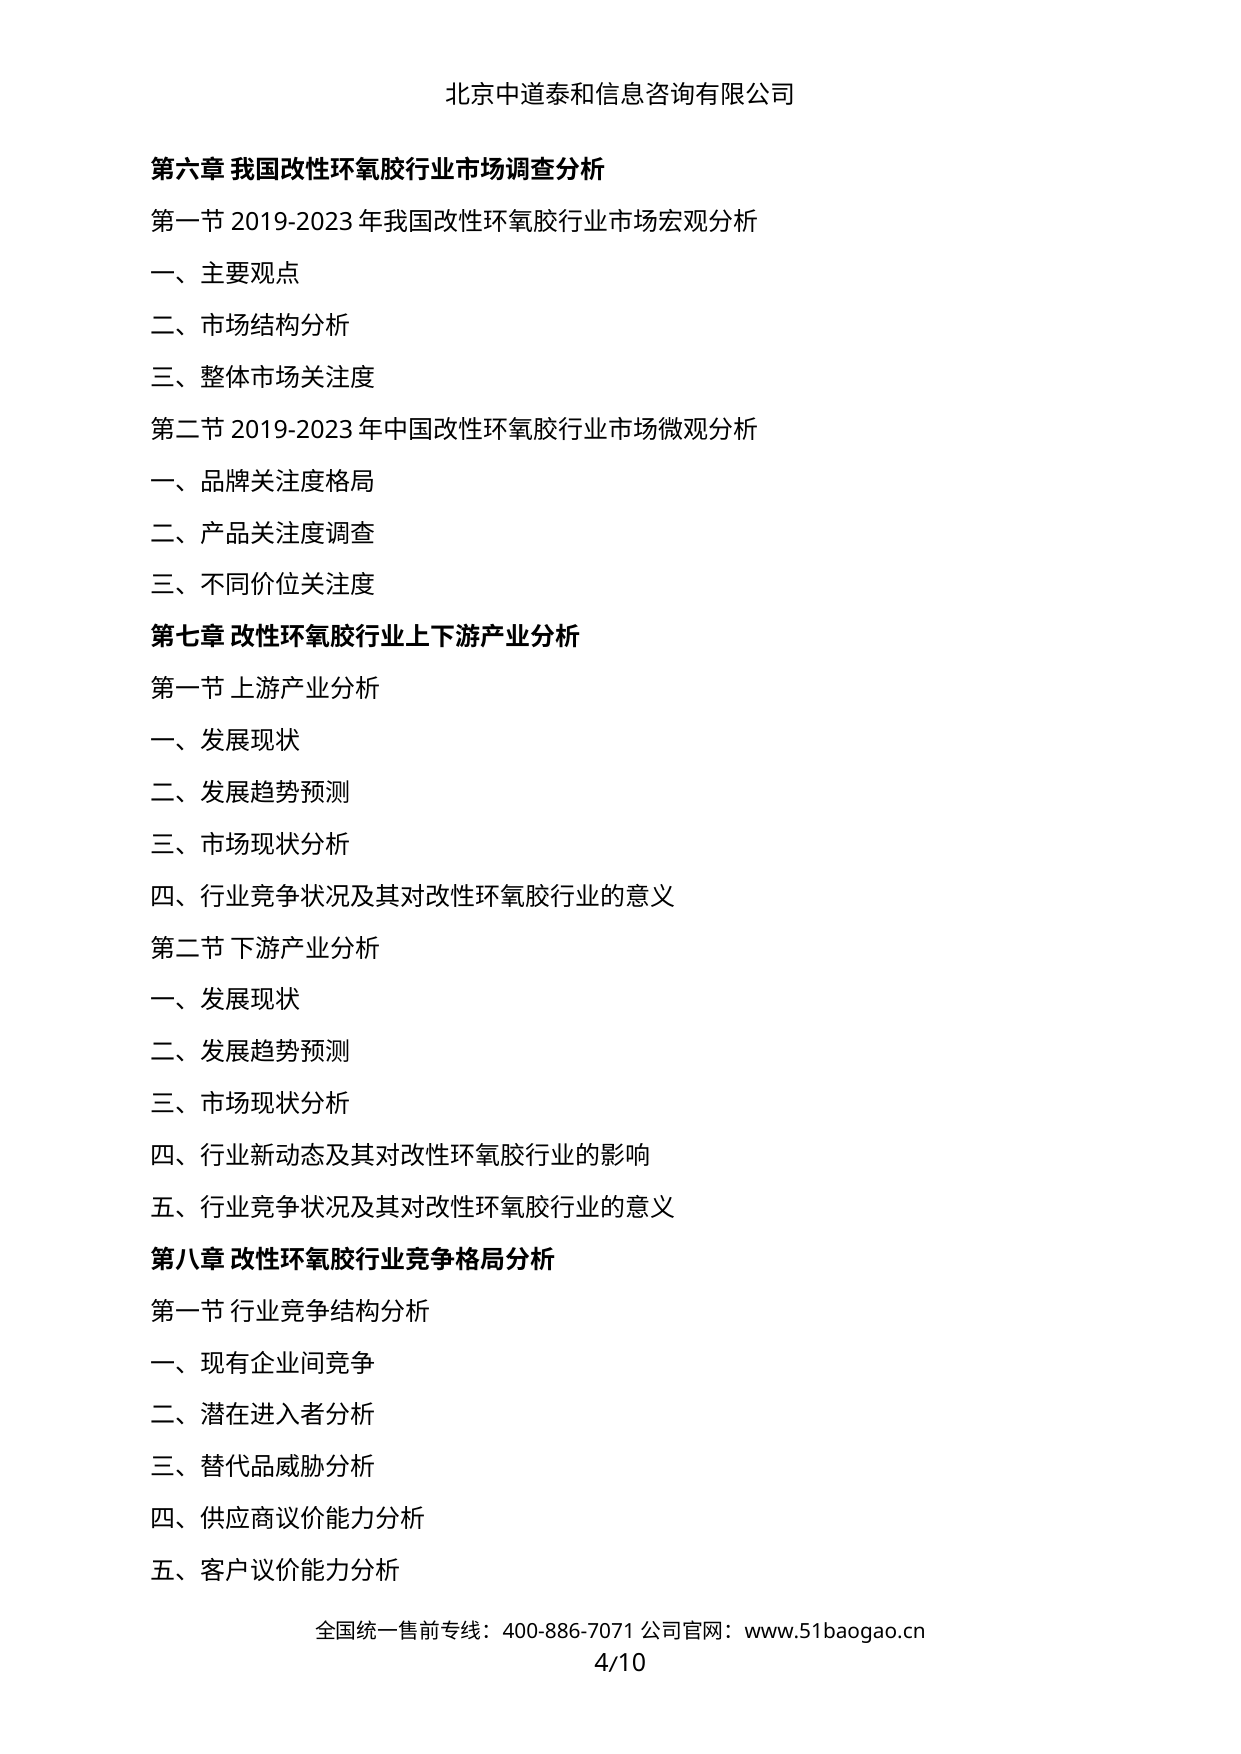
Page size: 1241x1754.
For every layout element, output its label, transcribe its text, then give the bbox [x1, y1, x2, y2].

text 第六章 我国改性环氧胶行业市场调查分析 [150, 150, 1090, 186]
text 四、行业新动态及其对改性环氧胶行业的影响 [150, 1136, 1090, 1172]
text 一、现有企业间竞争 [150, 1343, 1090, 1379]
text 五、行业竞争状况及其对改性环氧胶行业的意义 [150, 1187, 1090, 1224]
text 三、不同价位关注度 [150, 565, 1090, 601]
text 三、替代品威胁分析 [150, 1447, 1090, 1483]
text 第一节 行业竞争结构分析 [150, 1291, 1090, 1327]
text 二、发展趋势预测 [150, 772, 1090, 809]
text 二、市场结构分析 [150, 306, 1090, 342]
text 一、主要观点 [150, 254, 1090, 290]
text 第一节 上游产业分析 [150, 669, 1090, 705]
text 四、供应商议价能力分析 [150, 1499, 1090, 1535]
text 第八章 改性环氧胶行业竞争格局分析 [150, 1239, 1090, 1276]
text 第二节 2019-2023年中国改性环氧胶行业市场微观分析 [150, 409, 1090, 446]
text 第二节 下游产业分析 [150, 928, 1090, 964]
text 四、行业竞争状况及其对改性环氧胶行业的意义 [150, 876, 1090, 912]
text 第一节 2019-2023年我国改性环氧胶行业市场宏观分析 [150, 202, 1090, 238]
text 五、客户议价能力分析 [150, 1551, 1090, 1587]
text 第七章 改性环氧胶行业上下游产业分析 [150, 617, 1090, 653]
text 一、发展现状 [150, 721, 1090, 757]
text 一、发展现状 [150, 980, 1090, 1016]
text 三、整体市场关注度 [150, 357, 1090, 394]
text 二、潜在进入者分析 [150, 1395, 1090, 1431]
text 一、品牌关注度格局 [150, 461, 1090, 497]
text 三、市场现状分析 [150, 1084, 1090, 1120]
text 二、发展趋势预测 [150, 1032, 1090, 1068]
text 三、市场现状分析 [150, 824, 1090, 861]
text 二、产品关注度调查 [150, 513, 1090, 549]
